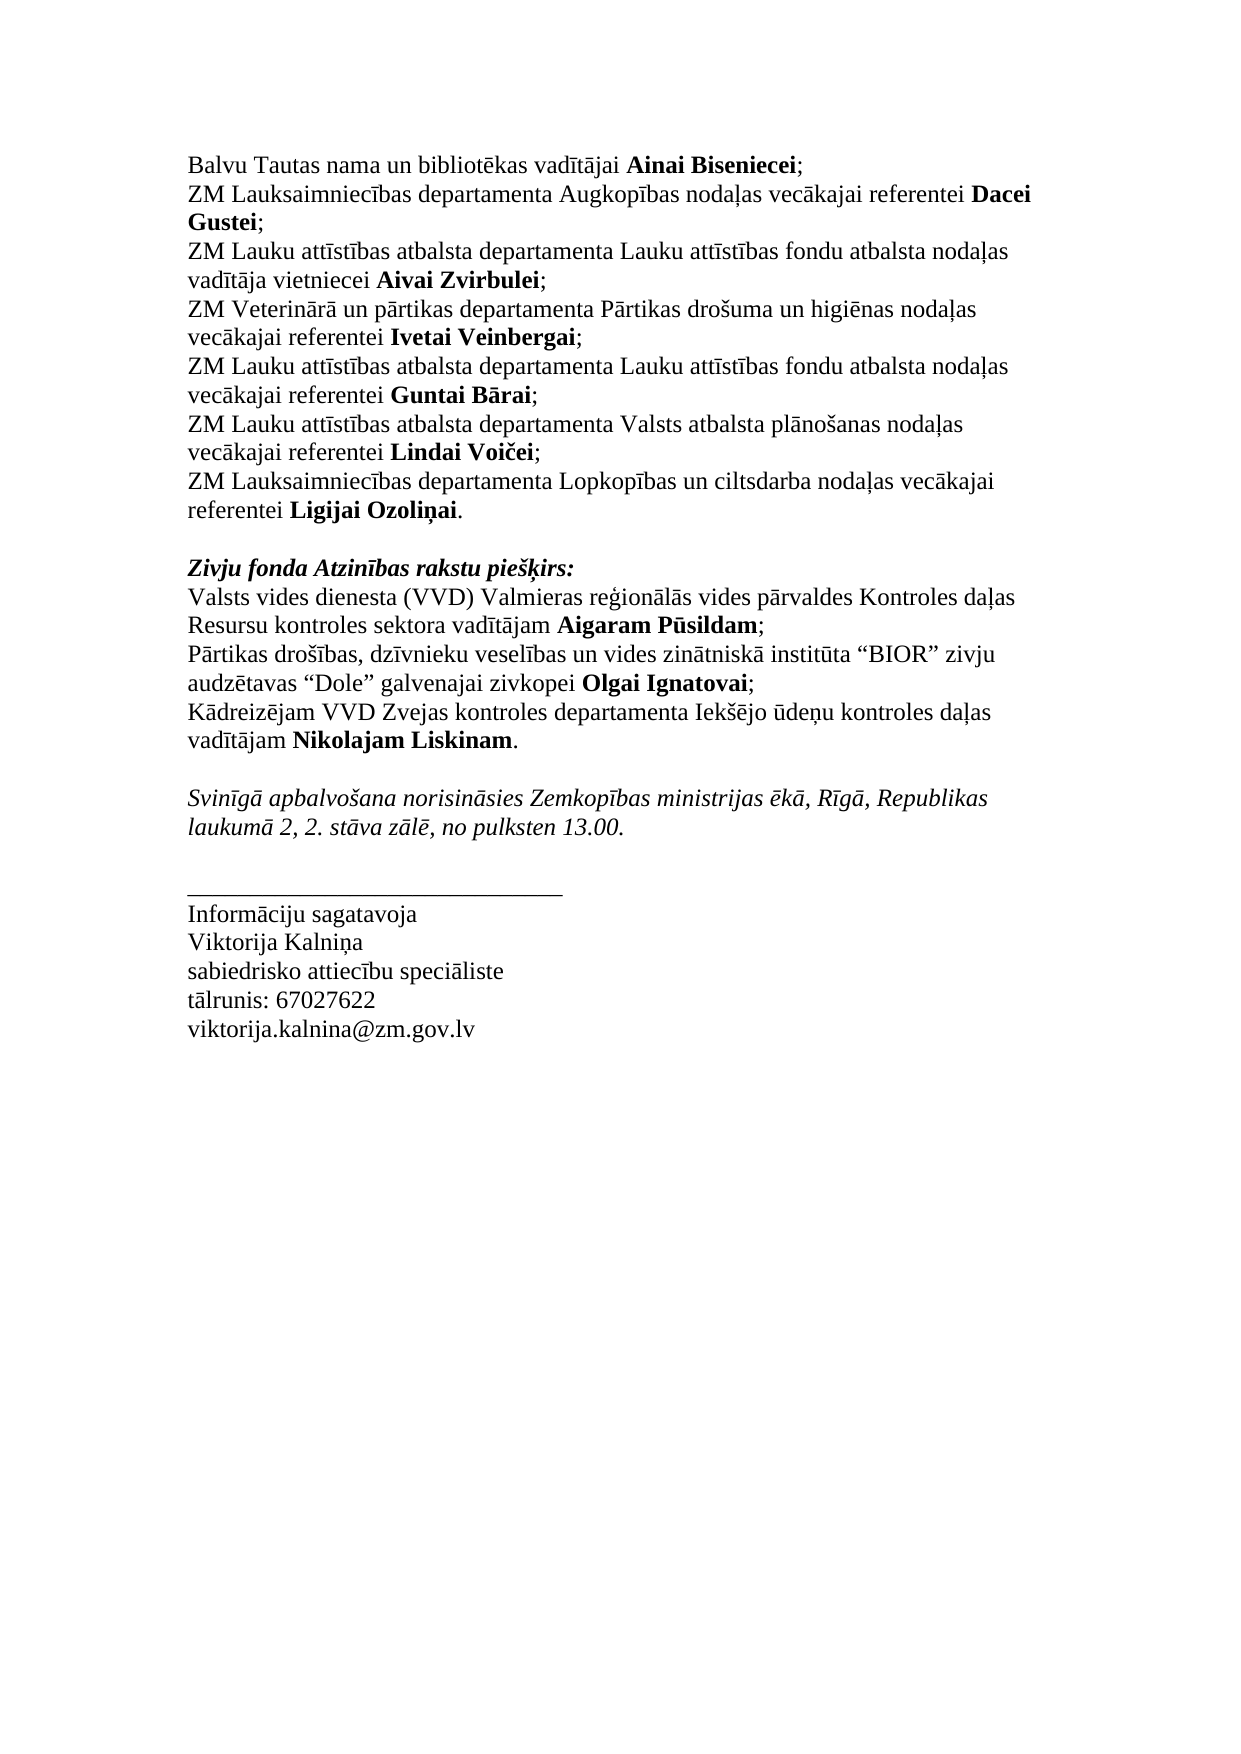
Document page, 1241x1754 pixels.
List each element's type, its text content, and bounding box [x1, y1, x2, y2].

text Zivju fonda Atzinības rakstu piešķirs: Valsts vides dienesta (VVD) Valmieras reģionālās vides pārvaldes Kontroles daļas Resursu kontroles sektora vadītājam Aigaram Pūsildam; Pārtikas drošības, dzīvnieku veselības un vides zinātniskā institūta “BIOR” zivju audzētavas “Dole” galvenajai zivkopei Olgai Ignatovai; Kādreizējam VVD Zvejas kontroles departamenta Iekšējo ūdeņu kontroles daļas vadītājam Nikolajam Liskinam. [187, 553, 1053, 754]
text ______________________________ Informāciju sagatavoja Viktorija Kalniņa sabiedrisko attiecību speciāliste tālrunis: 67027622 viktorija.kalnina@zm.gov.lv [187, 870, 1053, 1042]
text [187, 150, 1053, 524]
text Svinīgā apbalvošana norisināsies Zemkopības ministrijas ēkā, Rīgā, Republikas laukumā 2, 2. stāva zālē, no pulksten 13.00. [187, 783, 1053, 841]
